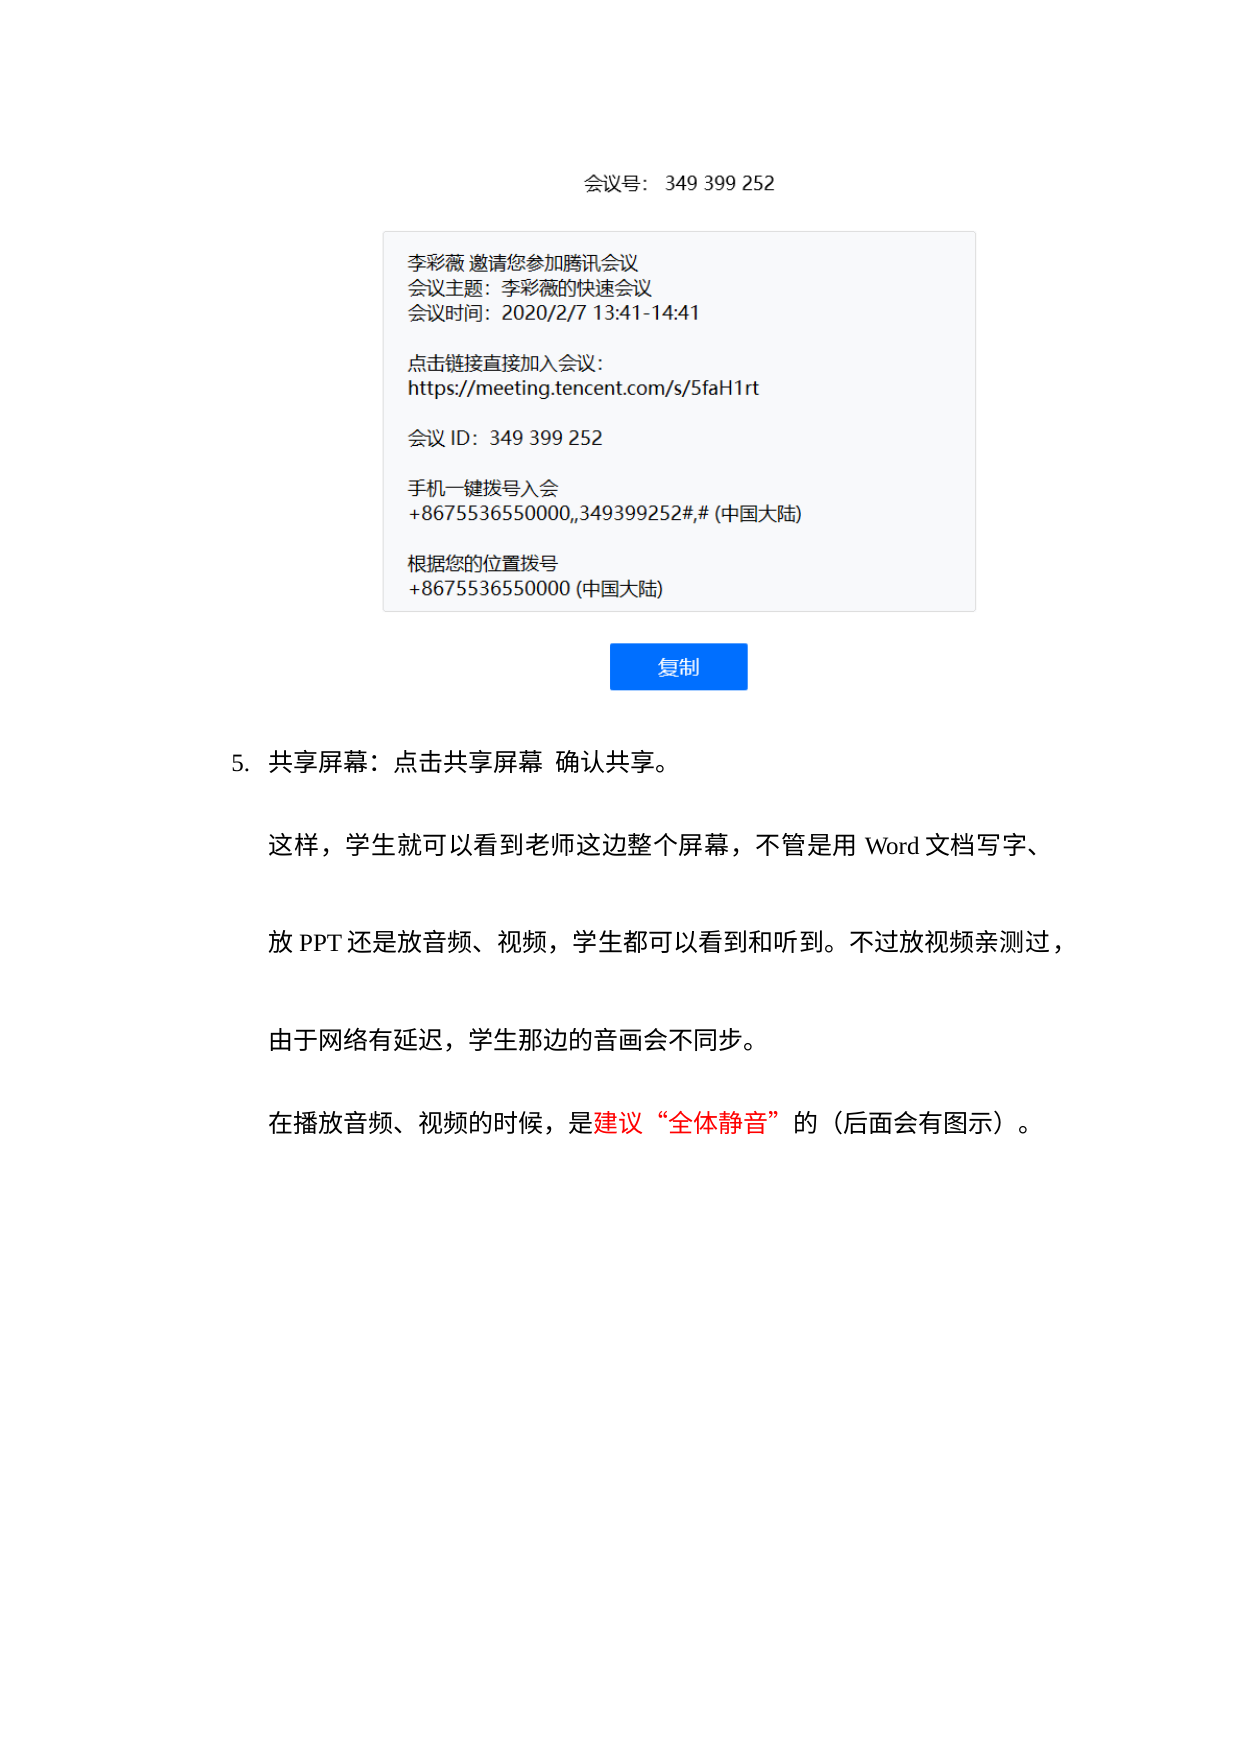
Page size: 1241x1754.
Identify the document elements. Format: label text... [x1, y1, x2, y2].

list 这样，学生就可以看到老师这边整个屏幕，不管是用Word文档写字、放PPT还是放音频、视频，学生都可以看到和听到。不过放视频亲测过，由于网络有延迟，学生那边的音画会不同步。 [269, 811, 1053, 1071]
list 在播放音频、视频的时候，是建议“全体静音”的（后面会有图示）。 [269, 1089, 1053, 1154]
list 共享屏幕：点击共享屏幕 确认共享。 [231, 728, 1053, 793]
picture [343, 162, 996, 706]
